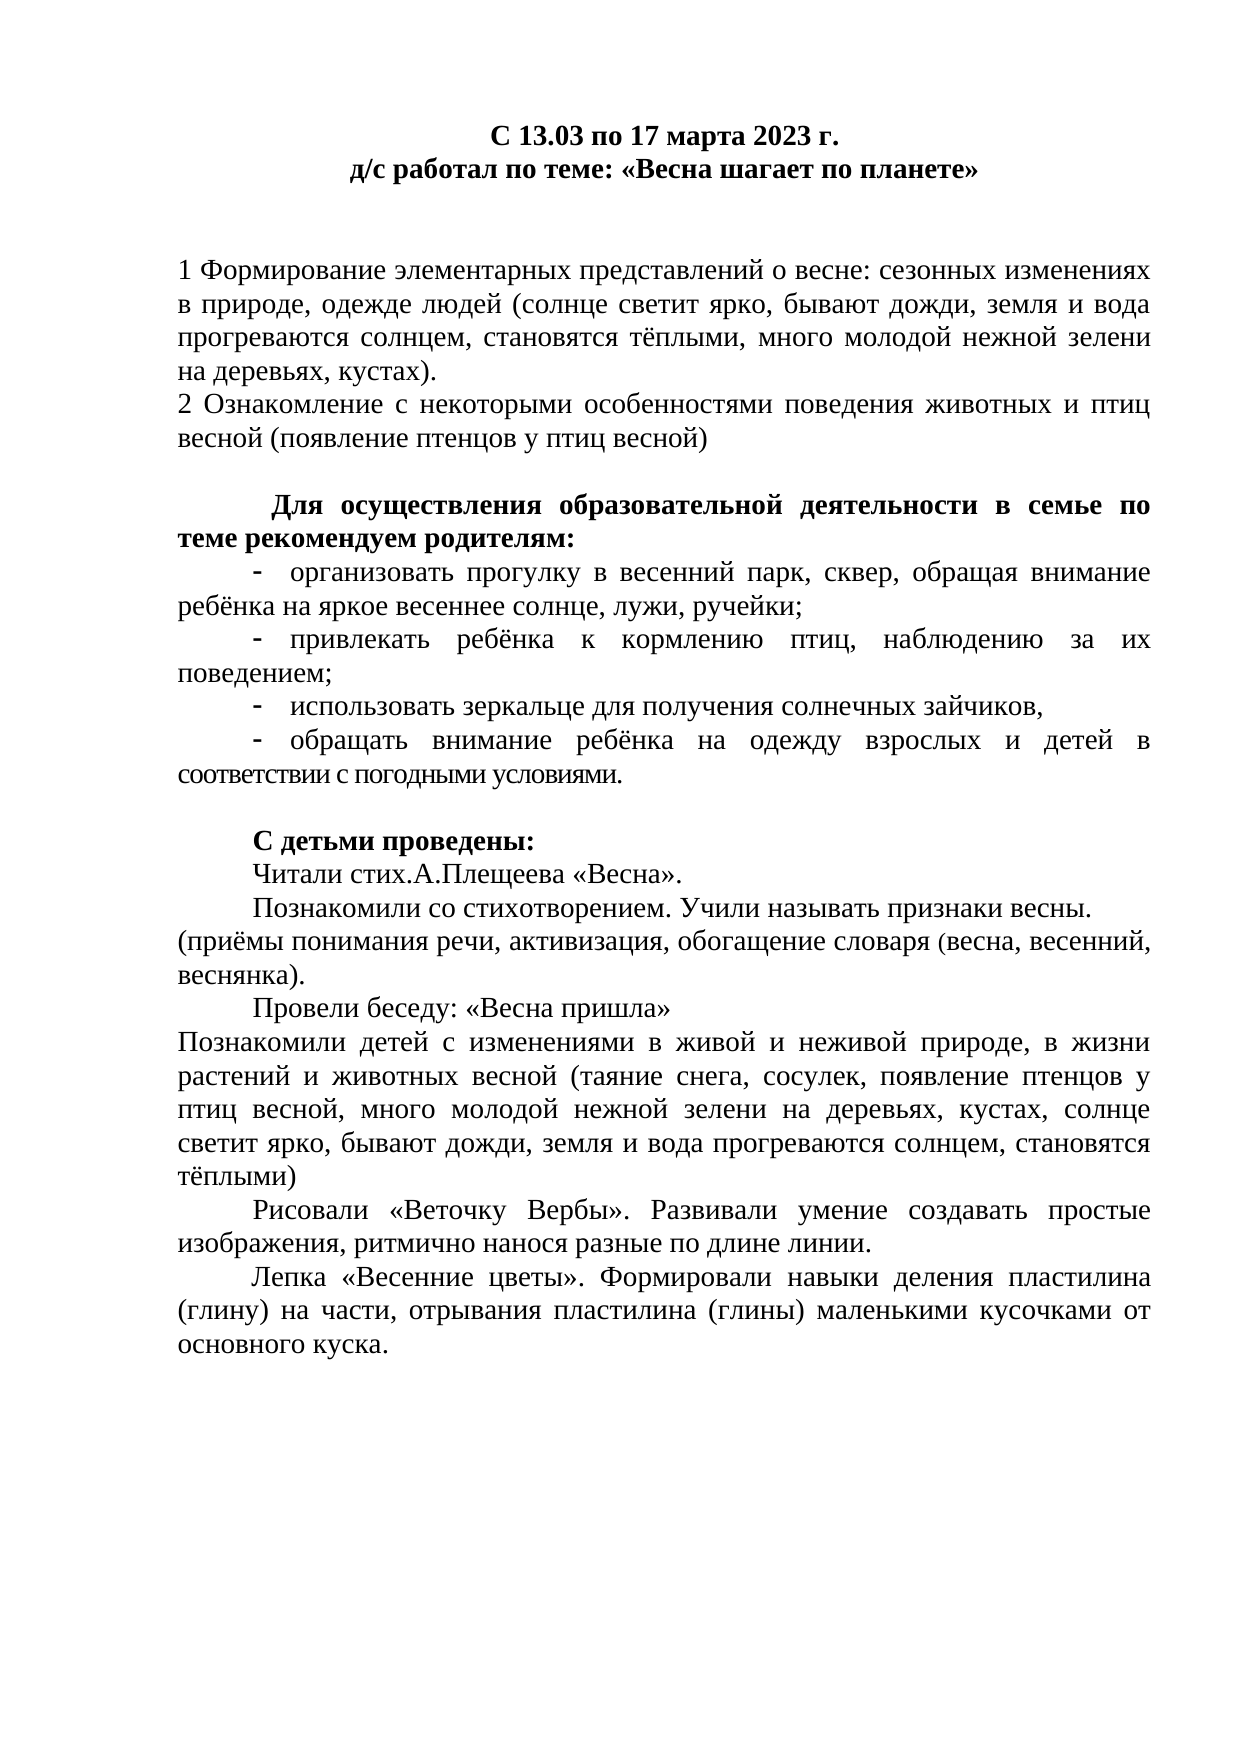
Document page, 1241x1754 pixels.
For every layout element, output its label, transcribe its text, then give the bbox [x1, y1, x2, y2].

text Провели беседу: «Весна пришла» [177, 991, 1152, 1024]
list обращать внимание ребёнка на одежду взрослых и детей в соответствии с погодными условиями. [177, 722, 1152, 789]
text Для осуществления образовательной деятельности в семье по теме рекомендуем родителям: [177, 487, 1152, 554]
text д/с работал по теме: «Весна шагает по планете» [177, 152, 1152, 185]
text Познакомили детей с изменениями в живой и неживой природе, в жизни растений и животных весной (таяние снега, сосулек, появление птенцов у птиц весной, много молодой нежной зелени на деревьях, кустах, солнце светит ярко, бывают дожди, земля и вода прогреваются солнцем, становятся тёплыми) [177, 1024, 1152, 1192]
text Познакомили со стихотворением. Учили называть признаки весны. [177, 890, 1152, 923]
text Рисовали «Веточку Вербы». Развивали умение создавать простые изображения, ритмично нанося разные по длине линии. [177, 1192, 1152, 1259]
text 2 Ознакомление с некоторыми особенностями поведения животных и птиц весной (появление птенцов у птиц весной) [177, 386, 1152, 453]
text С детьми проведены: [177, 823, 1152, 856]
list привлекать ребёнка к кормлению птиц, наблюдению за их поведением; [177, 621, 1152, 688]
text 1 Формирование элементарных представлений о весне: сезонных изменениях в природе, одежде людей (солнце светит ярко, бывают дожди, земля и вода прогреваются солнцем, становятся тёплыми, много молодой нежной зелени на деревьях, кустах). [177, 252, 1152, 386]
text Читали стих.А.Плещеева «Весна». [177, 856, 1152, 890]
text (приёмы понимания речи, активизация, обогащение словаря (весна, весенний, веснянка). [177, 923, 1152, 991]
list использовать зеркальце для получения солнечных зайчиков, [177, 688, 1152, 722]
text Лепка «Весенние цветы». Формировали навыки деления пластилина (глину) на части, отрывания пластилина (глины) маленькими кусочками от основного куска. [177, 1259, 1152, 1359]
list организовать прогулку в весенний парк, сквер, обращая внимание ребёнка на яркое весеннее солнце, лужи, ручейки; [177, 554, 1152, 621]
text С 13.03 по 17 марта 2023 г. [177, 118, 1152, 152]
